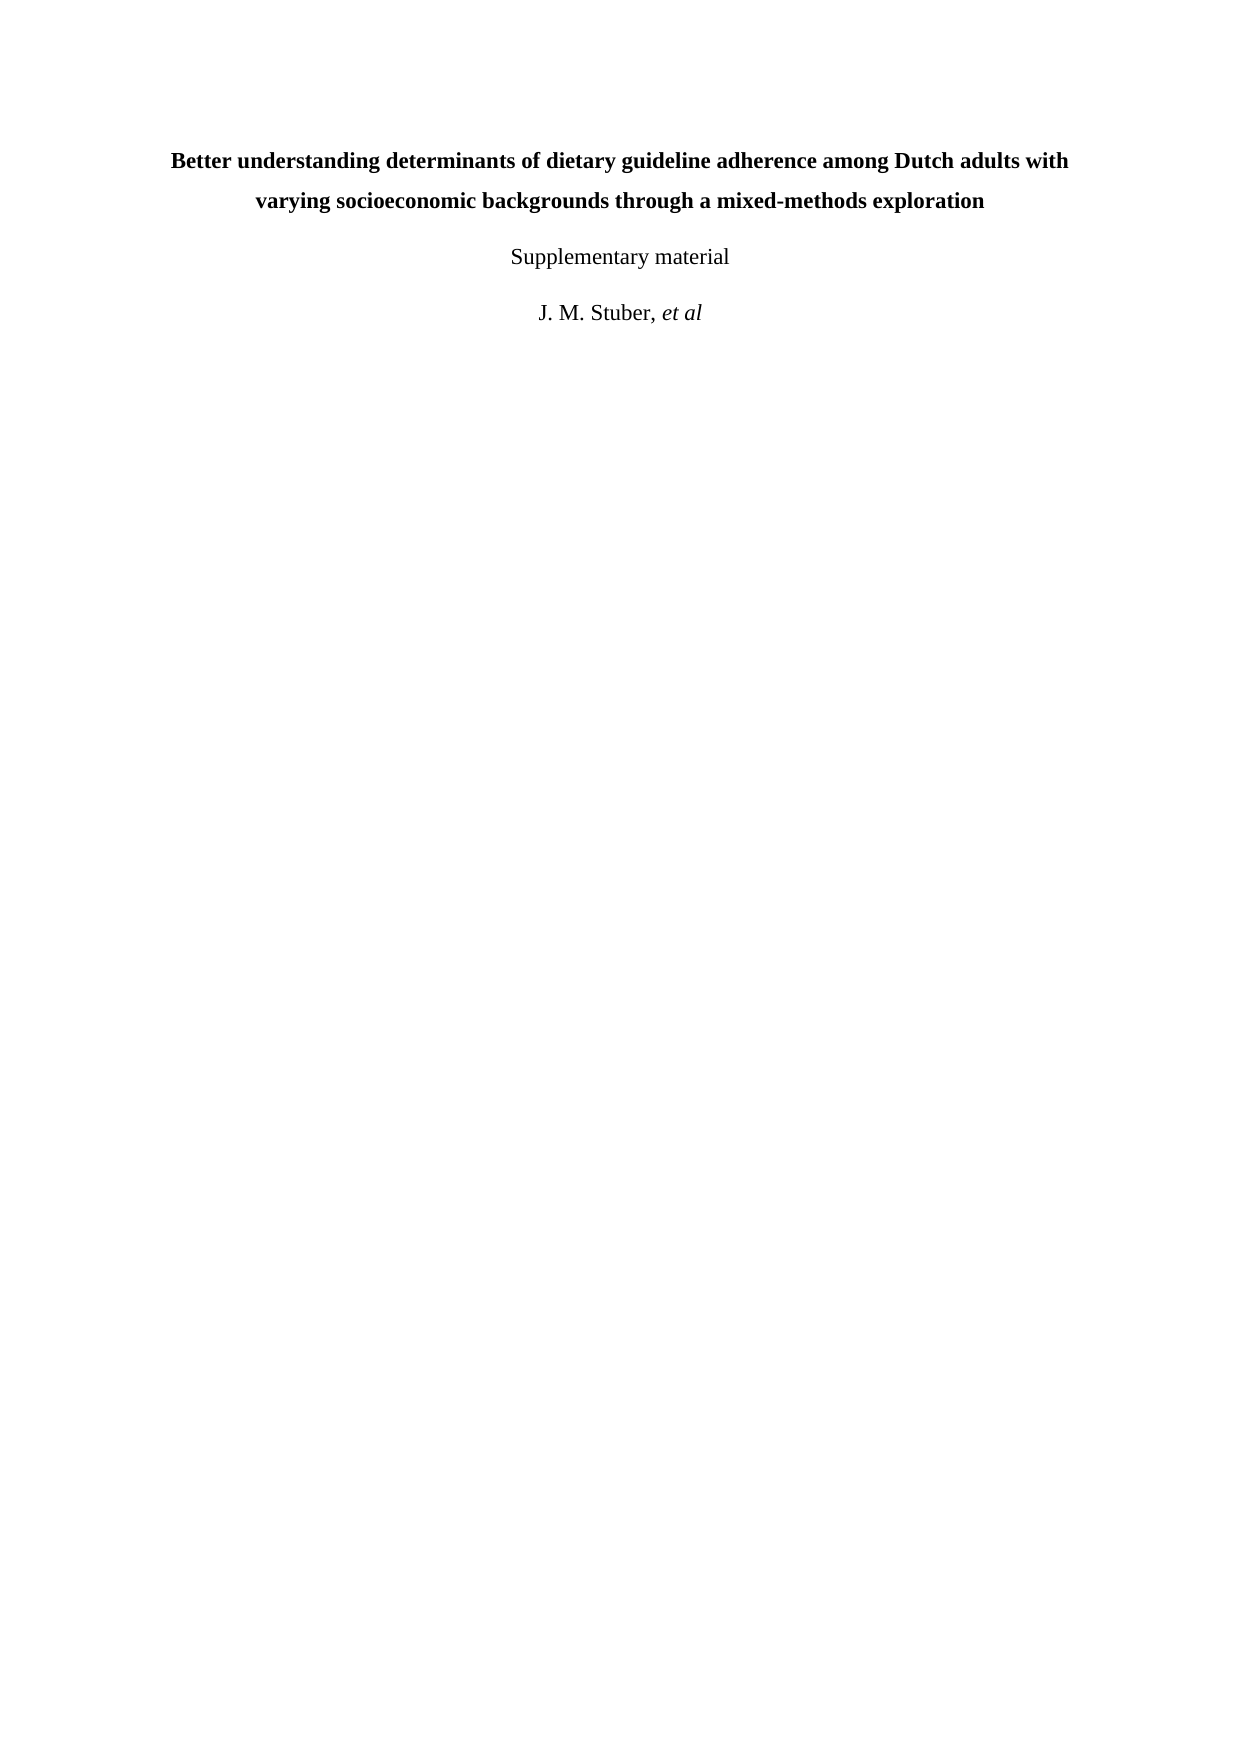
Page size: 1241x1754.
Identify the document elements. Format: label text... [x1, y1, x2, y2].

text J. M. Stuber, et al [148, 299, 1093, 326]
text Supplementary material [148, 243, 1093, 269]
text Better understanding determinants of dietary guideline adherence among Dutch adults with varying socioeconomic backgrounds through a mixed-methods exploration [148, 148, 1093, 213]
